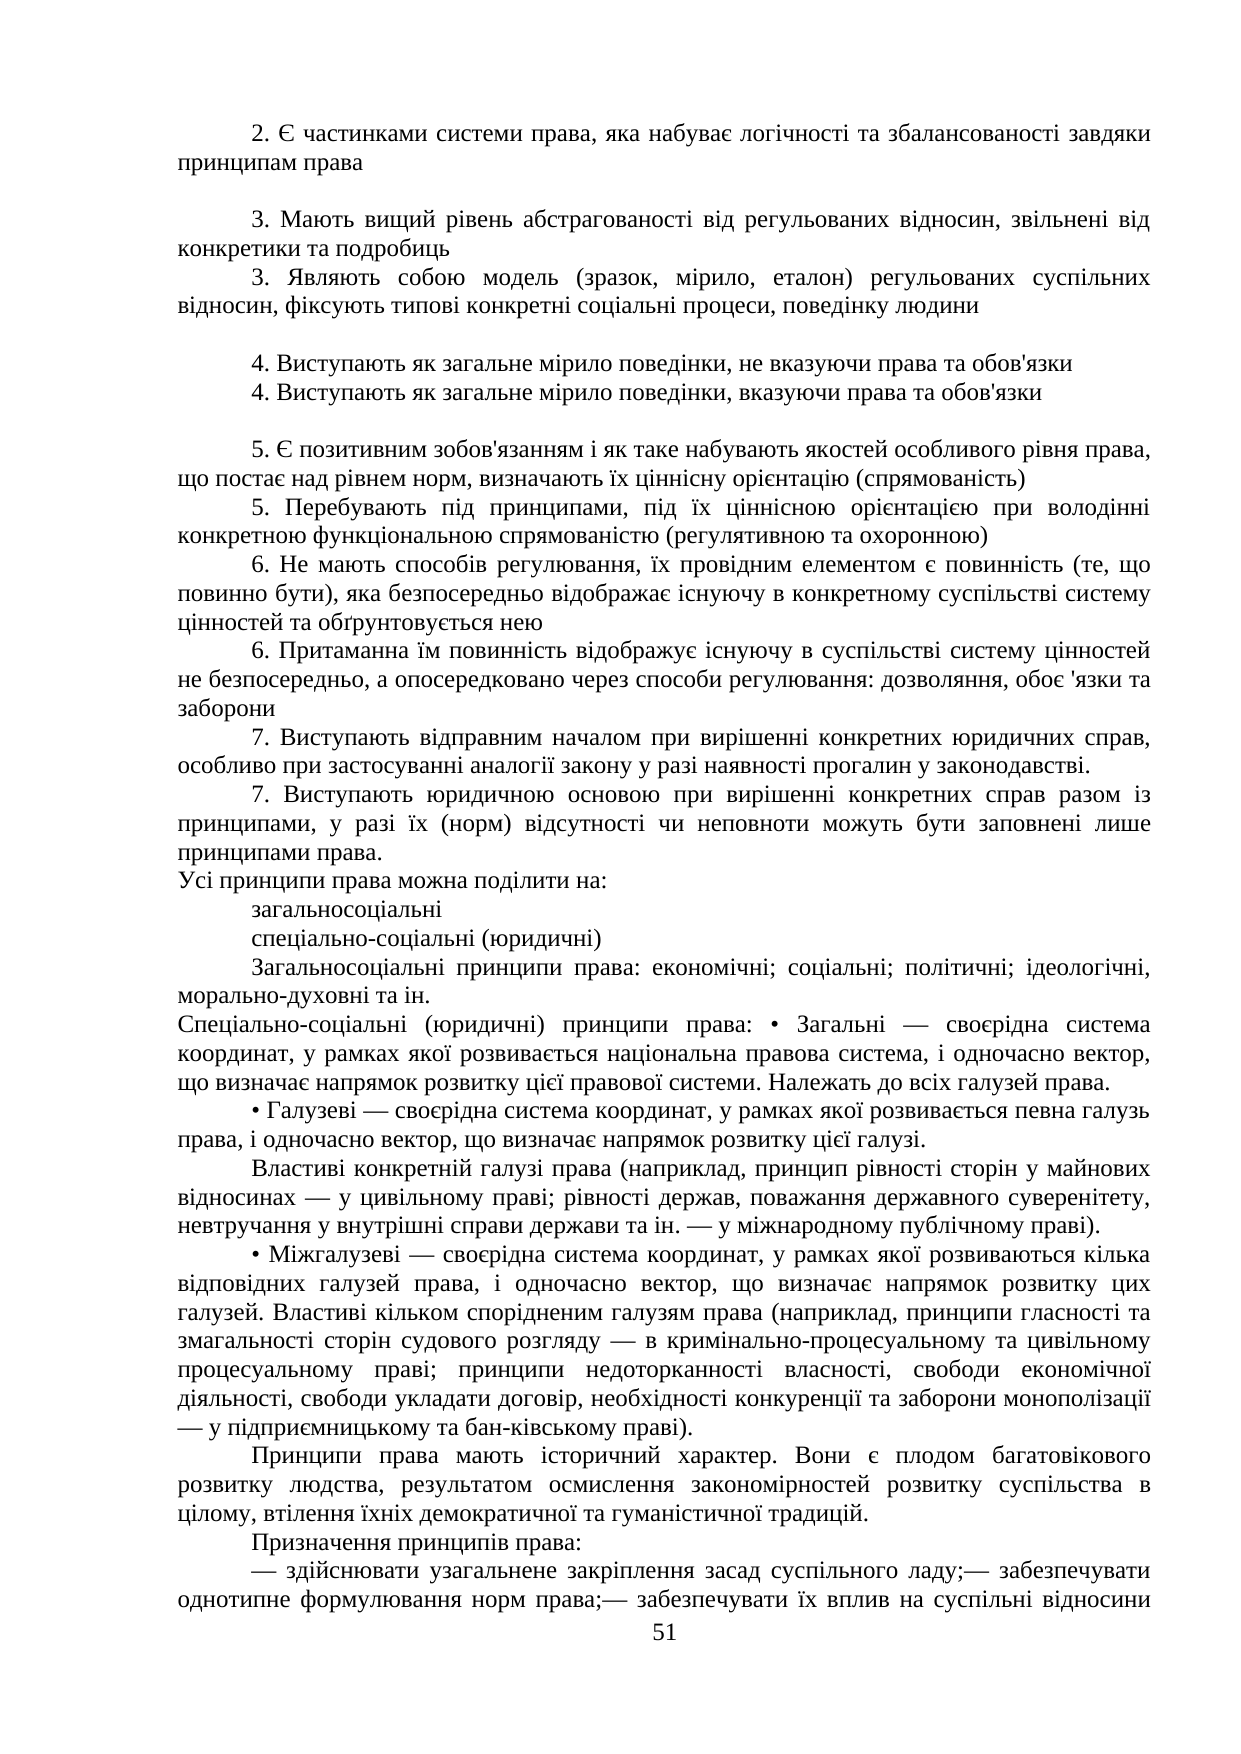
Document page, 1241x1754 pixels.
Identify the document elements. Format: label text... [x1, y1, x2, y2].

text Усі принципи права можна поділити на: [177, 866, 1152, 894]
text 5. Перебувають під принципами, під їх ціннісною орієнтацією при володінні конкретною функціональною спрямованістю (регулятивною та охоронною) [177, 492, 1152, 549]
text 4. Виступають як загальне мірило поведінки, не вказуючи права та обов'язки [177, 348, 1152, 377]
text спеціально-соціальні (юридичні) [177, 923, 1152, 952]
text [177, 1556, 1152, 1613]
text Загальносоціальні принципи права: економічні; соціальні; політичні; ідеологічні, морально-духовні та ін. [177, 952, 1152, 1009]
text • Галузеві — своєрідна система координат, у рамках якої розвивається певна галузь права, і одночасно вектор, що визначає напрямок розвитку цієї галузі. [177, 1096, 1152, 1153]
text • Міжгалузеві — своєрідна система координат, у рамках якої розвиваються кілька відповідних галузей права, і одночасно вектор, що визначає напрямок розвитку цих галузей. Властиві кільком спорідненим галузям права (наприклад, принципи гласності та змагальності сторін судового розгляду — в кримінально-процесуальному та цивільному процесуальному праві; принципи недоторканності власності, свободи економічної діяльності, свободи укладати договір, необхідності конкуренції та заборони монополізації — у підприємницькому та бан-ківському праві). [177, 1239, 1152, 1441]
text Принципи права мають історичний характер. Вони є плодом багатовікового розвитку людства, результатом осмислення закономірностей розвитку суспільства в цілому, втілення їхніх демократичної та гуманістичної традицій. [177, 1441, 1152, 1527]
text 4. Виступають як загальне мірило поведінки, вказуючи права та обов'язки [177, 377, 1152, 406]
text Призначення принципів права: [177, 1527, 1152, 1556]
text 3. Мають вищий рівень абстрагованості від регульованих відносин, звільнені від конкретики та подробиць [177, 204, 1152, 262]
text Спеціально-соціальні (юридичні) принципи права: • Загальні — своєрідна система координат, у рамках якої розвивається національна правова система, і одночасно вектор, що визначає напрямок розвитку цієї правової системи. Належать до всіх галузей права. [177, 1009, 1152, 1096]
text 7. Виступають юридичною основою при вирішенні конкретних справ разом із принципами, у разі їх (норм) відсутності чи неповноти можуть бути заповнені лише принципами права. [177, 779, 1152, 866]
text загальносоціальні [177, 894, 1152, 923]
text 7. Виступають відправним началом при вирішенні конкретних юридичних справ, особливо при застосуванні аналогії закону у разі наявності прогалин у законодавстві. [177, 722, 1152, 779]
text Властиві конкретній галузі права (наприклад, принцип рівності сторін у майнових відносинах — у цивільному праві; рівності держав, поважання державного суверенітету, невтручання у внутрішні справи держави та ін. — у міжнародному публічному праві). [177, 1153, 1152, 1239]
text 6. Притаманна їм повинність відображує існуючу в суспільстві систему цінностей не безпосередньо, а опосередковано через способи регулювання: дозволяння, обоє 'язки та заборони [177, 636, 1152, 722]
text 6. Не мають способів регулювання, їх провідним елементом є повинність (те, що повинно бути), яка безпосередньо відображає існуючу в конкретному суспільстві систему цінностей та обґрунтовується нею [177, 549, 1152, 636]
text 2. Є частинками системи права, яка набуває логічності та збалансованості завдяки принципам права [177, 118, 1152, 176]
text 3. Являють собою модель (зразок, мірило, еталон) регульованих суспільних відносин, фіксують типові конкретні соціальні процеси, поведінку людини [177, 262, 1152, 319]
text 5. Є позитивним зобов'язанням і як таке набувають якостей особливого рівня права, що постає над рівнем норм, визначають їх ціннісну орієнтацію (спрямованість) [177, 434, 1152, 492]
